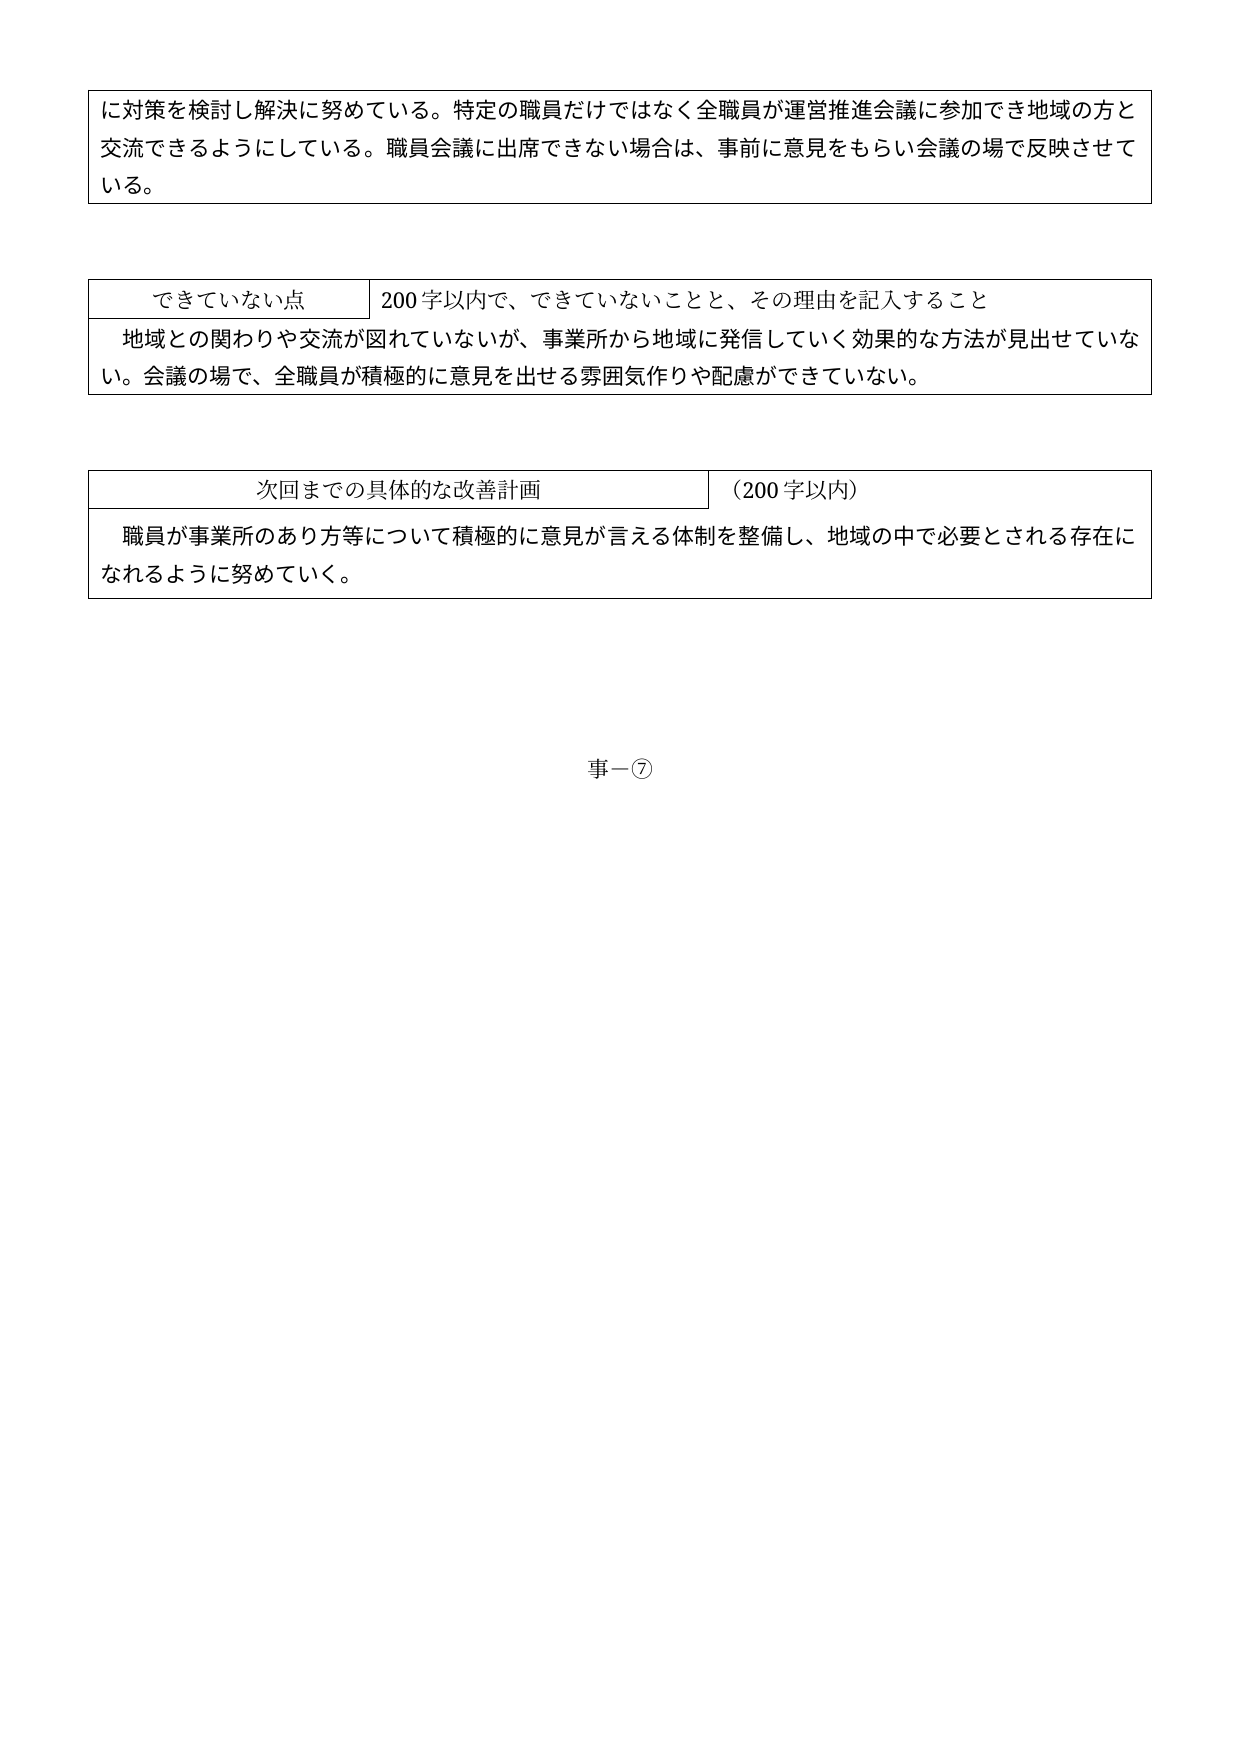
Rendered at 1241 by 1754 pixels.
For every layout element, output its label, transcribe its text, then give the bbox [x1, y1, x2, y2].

table_header できていない点 [89, 280, 369, 318]
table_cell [89, 91, 1151, 203]
table_cell 地域との関わりや交流が図れていないが、事業所から地域に発信していく効果的な方法が見出せていない。会議の場で、全職員が積極的に意見を出せる雰囲気作りや配慮ができていない。 [89, 318, 1151, 394]
table_cell 職員が事業所のあり方等について積極的に意見が言える体制を整備し、地域の中で必要とされる存在になれるように努めていく。 [89, 508, 1151, 598]
table_header （200字以内） [709, 471, 1151, 508]
table_header 次回までの具体的な改善計画 [89, 471, 708, 508]
table_header 200字以内で、できていないことと、その理由を記入すること [370, 280, 1151, 318]
